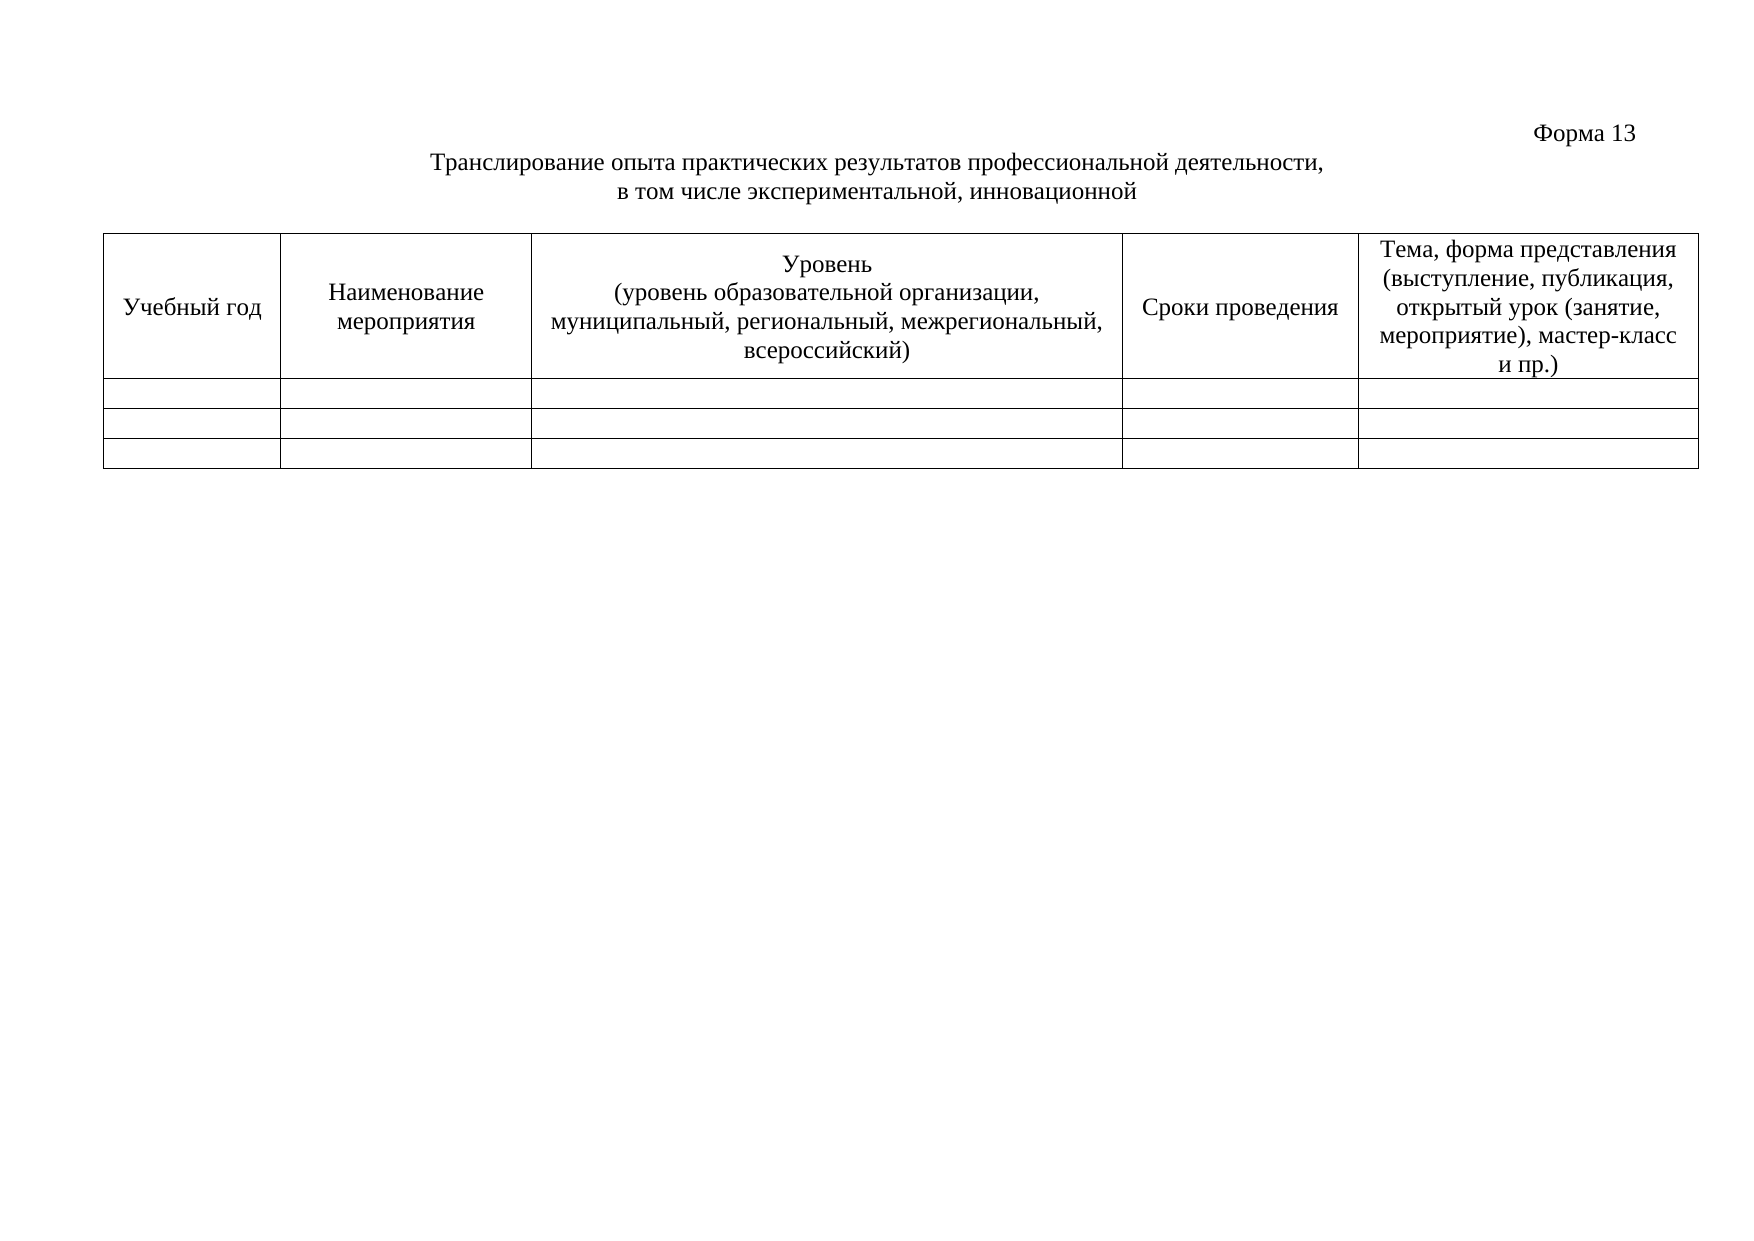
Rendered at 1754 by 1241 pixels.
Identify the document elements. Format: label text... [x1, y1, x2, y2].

table_cell [281, 379, 531, 408]
table_cell [532, 379, 1122, 408]
table_cell [281, 439, 531, 467]
text Форма 13 [118, 118, 1636, 147]
table_cell [104, 439, 280, 467]
table_cell [532, 439, 1122, 467]
table_cell [1359, 439, 1698, 467]
text в том числе экспериментальной, инновационной [118, 176, 1636, 204]
table_cell [104, 409, 280, 438]
table_cell [281, 409, 531, 438]
table_header Наименование мероприятия [281, 234, 531, 378]
table_cell [1359, 379, 1698, 408]
text Транслирование опыта практических результатов профессиональной деятельности, [118, 147, 1636, 176]
table_header Тема, форма представления (выступление, публикация, открытый урок (занятие, мероприятие), мастер-класс и пр.) [1359, 234, 1698, 378]
table_header Сроки проведения [1123, 234, 1358, 378]
table_cell [1123, 379, 1358, 408]
table_cell [1123, 409, 1358, 438]
table_header Учебный год [104, 234, 280, 378]
table_cell [1359, 409, 1698, 438]
table_cell [104, 379, 280, 408]
table_cell [1123, 439, 1358, 467]
table_cell [532, 409, 1122, 438]
table_header Уровень (уровень образовательной организации, муниципальный, региональный, межрегиональный, всероссийский) [532, 234, 1122, 378]
